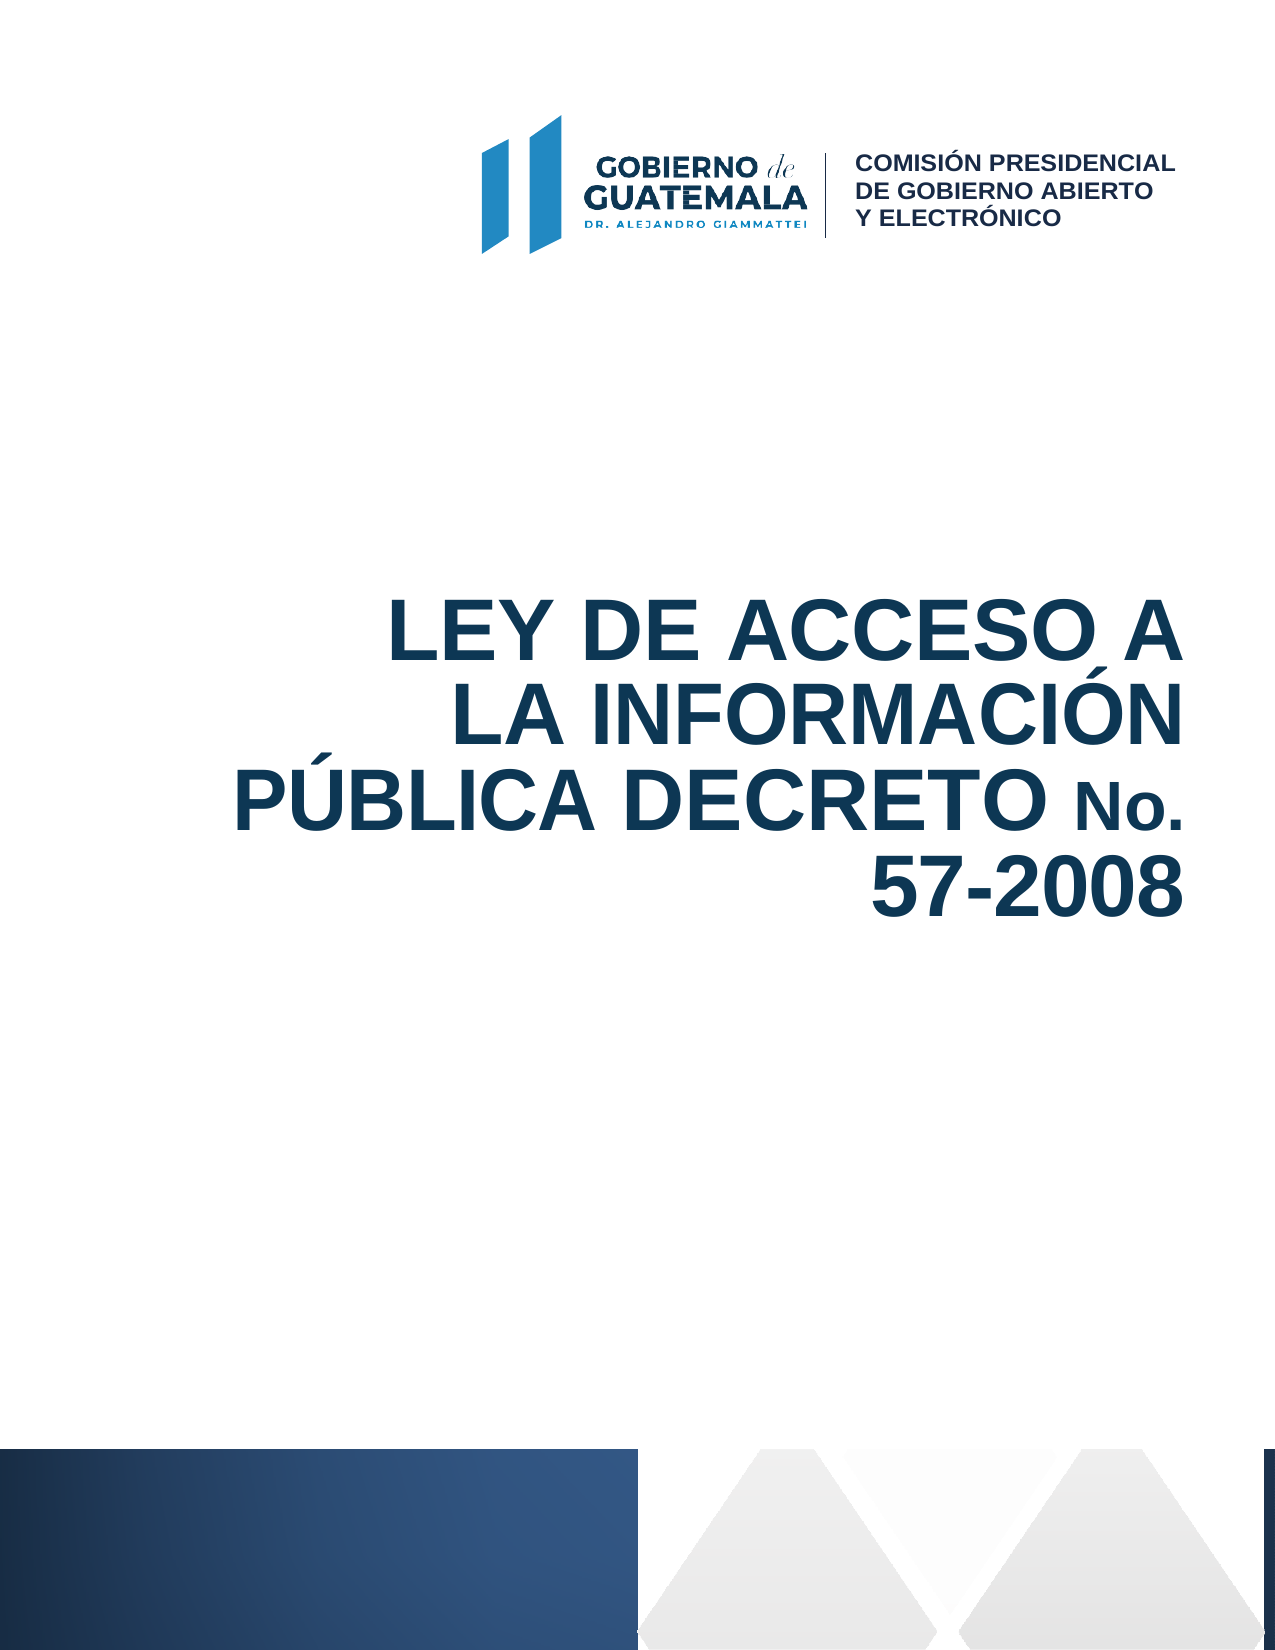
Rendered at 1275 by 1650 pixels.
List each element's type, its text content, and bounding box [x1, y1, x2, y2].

text COMISIÓN PRESIDENCIAL DE GOBIERNO ABIERTO [855, 149, 1198, 204]
text Y ELECTRÓNICO [855, 204, 1198, 232]
picture [0, 1449, 1275, 1650]
text LEY DE ACCESO A LA INFORMACIÓN PÚBLICA DECRETO No. 57-2008 [174, 592, 1186, 934]
picture [584, 154, 808, 228]
